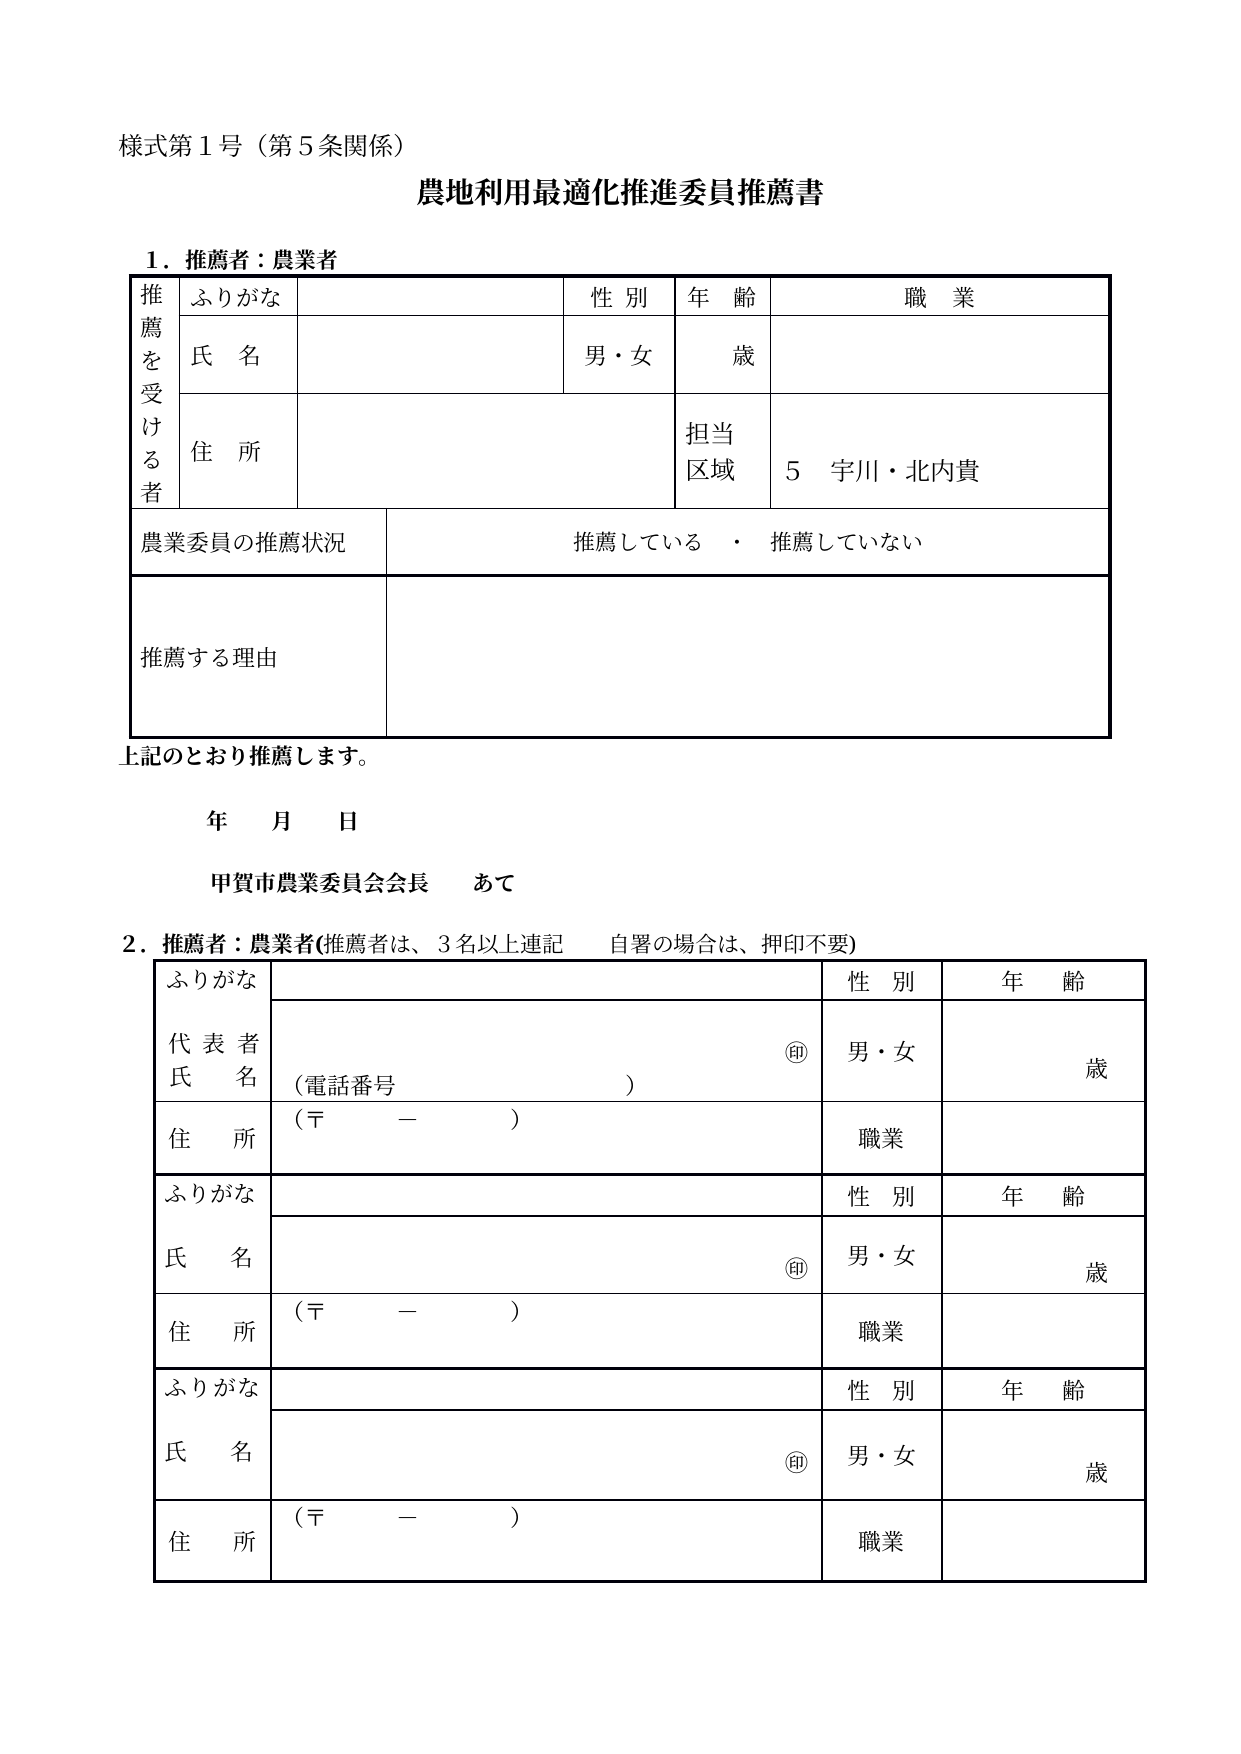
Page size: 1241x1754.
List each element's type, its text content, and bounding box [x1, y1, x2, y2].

table_cell ㊞ [272, 1411, 821, 1499]
table_cell [943, 1102, 1144, 1173]
table_cell 歳 [943, 1217, 1144, 1292]
table_cell ㊞ （電話番号 ） [272, 1001, 821, 1101]
table_cell [272, 1370, 821, 1409]
text 年 月 日 [118, 804, 1122, 836]
table_cell 男・女 [823, 1001, 941, 1101]
table_cell 性別 [823, 1176, 941, 1215]
table_cell 農業委員の推薦状況 [132, 509, 386, 574]
table_cell 推薦する理由 [132, 577, 386, 736]
table_cell 推薦している ・ 推薦していない [387, 509, 1108, 574]
table_header [298, 278, 563, 315]
table_cell （〒 － ） [272, 1102, 821, 1173]
table_cell （〒 － ） [272, 1294, 821, 1367]
table_cell 職業 [823, 1501, 941, 1579]
table_cell ５ 宇川・北内貴 [771, 394, 1108, 508]
table_cell 氏名 [180, 316, 297, 393]
table_cell [387, 577, 1108, 736]
text 様式第１号（第５条関係） [118, 119, 1122, 170]
table_cell [943, 1501, 1144, 1579]
table_cell 年齢 [943, 1176, 1144, 1215]
table_header 年齢 [943, 962, 1144, 999]
table_cell 住所 [156, 1501, 270, 1579]
table_cell （〒 － ） [272, 1501, 821, 1579]
table_cell 歳 [676, 316, 770, 393]
table_header 性別 [823, 962, 941, 999]
table_header ふりがな 代表者 氏名 [156, 962, 270, 1101]
table_cell 住所 [156, 1102, 270, 1173]
table_cell ふりがな 氏名 [156, 1176, 270, 1292]
table_cell [298, 394, 674, 508]
table_cell ㊞ [272, 1217, 821, 1292]
table_header 職業 [771, 278, 1108, 315]
table_header [272, 962, 821, 999]
table_cell 年齢 [943, 1370, 1144, 1409]
table_cell 男・女 [564, 316, 674, 393]
table_cell ふりがな 氏名 [156, 1370, 270, 1499]
table_cell 歳 [943, 1001, 1144, 1101]
table_cell 住所 [156, 1294, 270, 1367]
text １．推薦者：農業者 [118, 243, 1122, 274]
table_cell 男・女 [823, 1217, 941, 1292]
text ２．推薦者：農業者(推薦者は、３名以上連記 自署の場合は、押印不要) [118, 927, 1122, 959]
table_cell 担当 区域 [676, 394, 770, 508]
table_header 推薦を受ける者 [132, 278, 179, 508]
text 農地利用最適化推進委員推薦書 [118, 170, 1122, 212]
table_cell 職業 [823, 1294, 941, 1367]
table_cell [298, 316, 563, 393]
table_cell 住所 [180, 394, 297, 508]
table_cell 歳 [943, 1411, 1144, 1499]
text 甲賀市農業委員会会長 あて [118, 866, 1122, 897]
table_header ふりがな [180, 278, 297, 315]
table_header 性別 [564, 278, 674, 315]
table_cell 職業 [823, 1102, 941, 1173]
table_cell [943, 1294, 1144, 1367]
table_cell [771, 316, 1108, 393]
table_cell 男・女 [823, 1411, 941, 1499]
table_cell 性別 [823, 1370, 941, 1409]
table_cell [272, 1176, 821, 1215]
table_header 年 齢 [676, 278, 770, 315]
text 上記のとおり推薦します。 [118, 739, 1122, 771]
